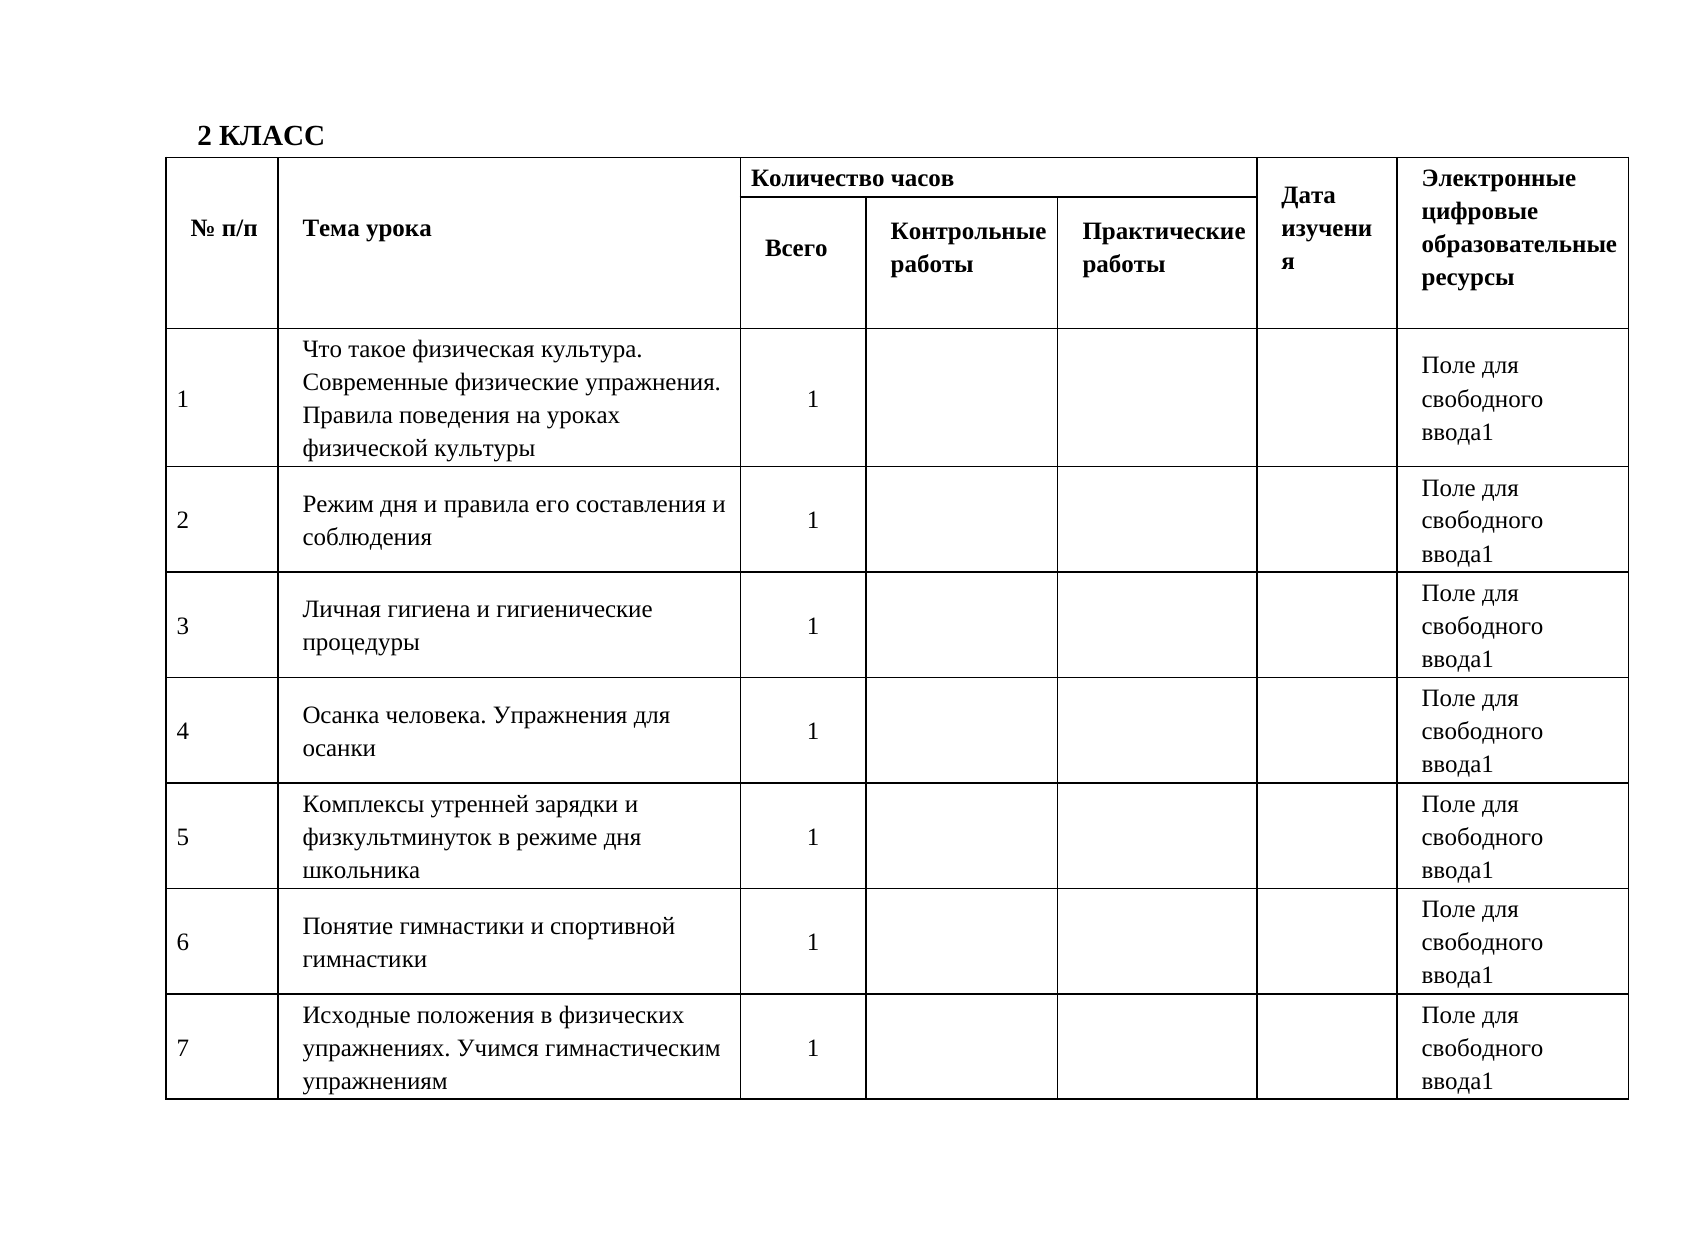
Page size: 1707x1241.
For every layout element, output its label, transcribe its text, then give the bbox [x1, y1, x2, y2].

table_cell Практические работы [1058, 198, 1256, 327]
table_cell Личная гигиена и гигиенические процедуры [279, 573, 740, 677]
table_cell Режим дня и правила его составления и соблюдения [279, 467, 740, 571]
table_cell [867, 784, 1057, 887]
table_cell 7 [167, 995, 277, 1098]
table_cell [1258, 889, 1396, 993]
table_cell 1 [741, 889, 865, 993]
table_cell Поле для свободного ввода1 [1398, 329, 1628, 466]
table_cell 1 [741, 573, 865, 677]
table_cell [1058, 467, 1256, 571]
table_cell [1258, 784, 1396, 887]
table_cell [1258, 995, 1396, 1098]
table_cell 3 [167, 573, 277, 677]
table_cell 5 [167, 784, 277, 887]
table_cell [1058, 995, 1256, 1098]
table_cell Осанка человека. Упражнения для осанки [279, 678, 740, 782]
table_cell Контрольные работы [867, 198, 1057, 327]
table_cell [867, 467, 1057, 571]
table_cell 6 [167, 889, 277, 993]
table_cell Поле для свободного ввода1 [1398, 678, 1628, 782]
table_cell [1058, 678, 1256, 782]
table_cell [1258, 573, 1396, 677]
table_header Дата изучения [1258, 158, 1396, 327]
table_cell 1 [741, 329, 865, 466]
table_cell 1 [741, 995, 865, 1098]
table_cell Поле для свободного ввода1 [1398, 573, 1628, 677]
table_cell [1058, 329, 1256, 466]
table_cell [1258, 329, 1396, 466]
table_cell Поле для свободного ввода1 [1398, 889, 1628, 993]
table_cell [1258, 467, 1396, 571]
table_cell Поле для свободного ввода1 [1398, 784, 1628, 887]
table_cell 1 [167, 329, 277, 466]
table_header Количество часов [741, 158, 1256, 196]
table_cell [867, 678, 1057, 782]
table_cell 1 [741, 678, 865, 782]
table_cell [1258, 678, 1396, 782]
table_cell 1 [741, 784, 865, 887]
table_cell [1058, 889, 1256, 993]
table_cell 1 [741, 467, 865, 571]
table_cell [1058, 784, 1256, 887]
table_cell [1398, 995, 1628, 1098]
table_cell 4 [167, 678, 277, 782]
table_header Тема урока [279, 158, 740, 327]
text 2 КЛАСС [190, 118, 1618, 152]
table_cell [867, 995, 1057, 1098]
table_cell Исходные положения в физических упражнениях. Учимся гимнастическим упражнениям [279, 995, 740, 1098]
table_cell Поле для свободного ввода1 [1398, 467, 1628, 571]
table_cell 2 [167, 467, 277, 571]
table_cell [867, 329, 1057, 466]
table_cell Что такое физическая культура. Современные физические упражнения. Правила поведения на уроках физической культуры [279, 329, 740, 466]
table_cell Комплексы утренней зарядки и физкультминуток в режиме дня школьника [279, 784, 740, 887]
table_header № п/п [167, 158, 277, 327]
table_cell Всего [741, 198, 865, 327]
table_cell Понятие гимнастики и спортивной гимнастики [279, 889, 740, 993]
table_header Электронные цифровые образовательные ресурсы [1398, 158, 1628, 327]
table_cell [1058, 573, 1256, 677]
table_cell [867, 573, 1057, 677]
table_cell [867, 889, 1057, 993]
